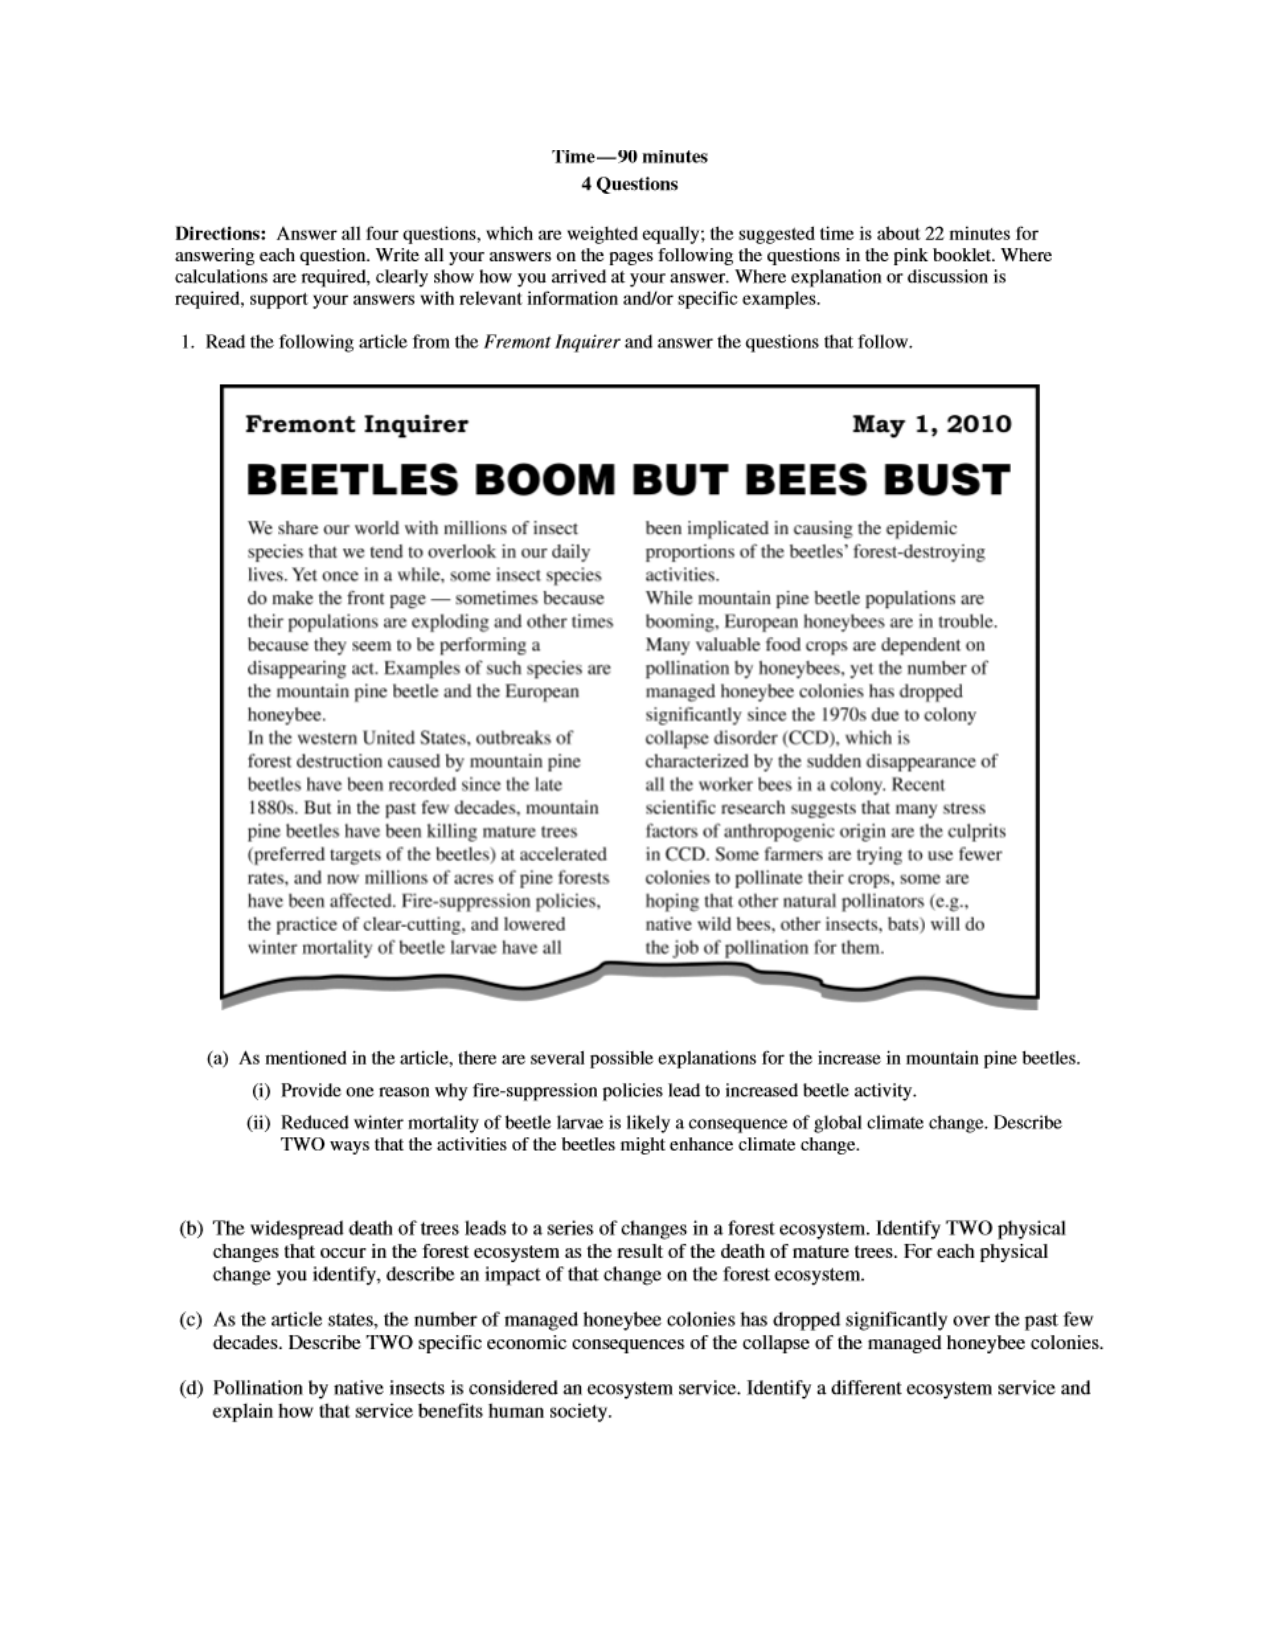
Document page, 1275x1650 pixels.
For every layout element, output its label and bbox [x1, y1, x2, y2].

picture [150, 1202, 1125, 1449]
picture [150, 150, 1125, 1201]
